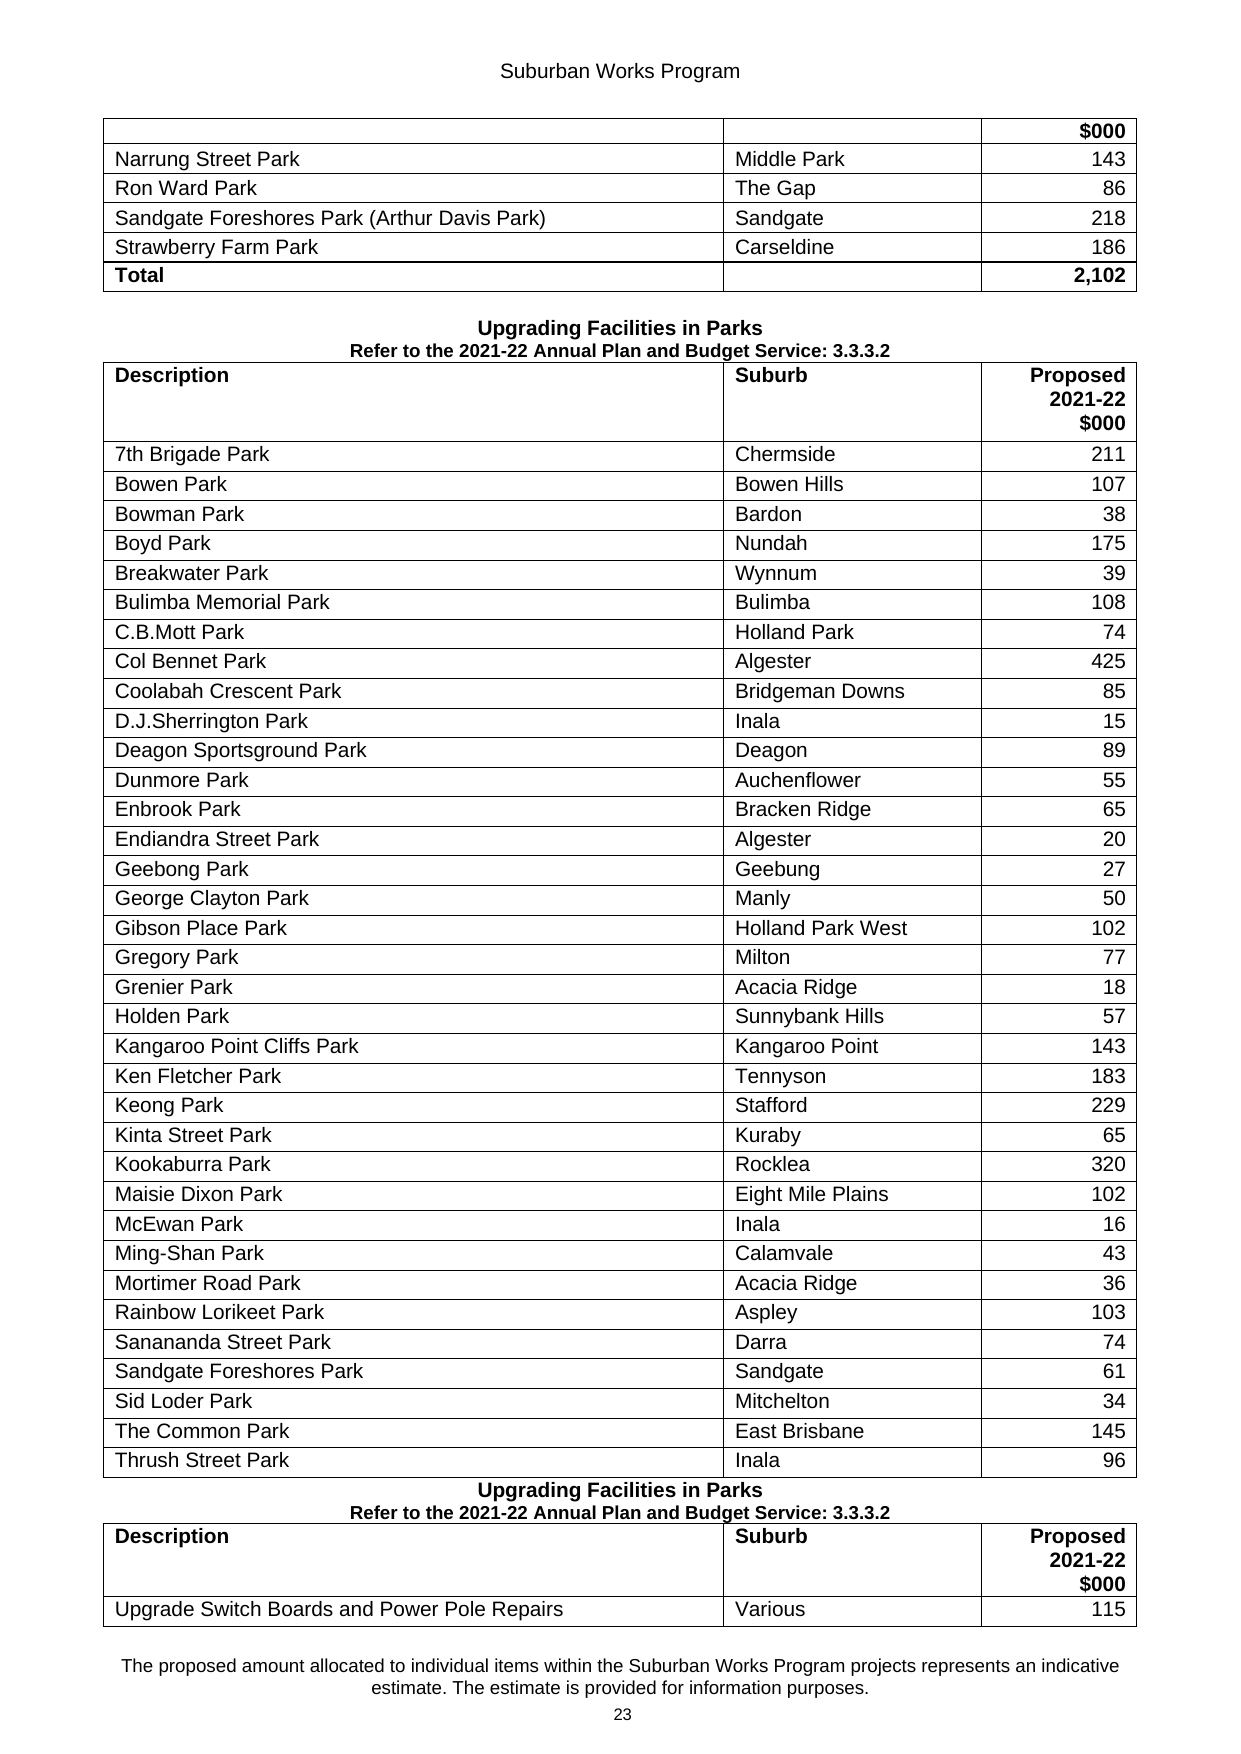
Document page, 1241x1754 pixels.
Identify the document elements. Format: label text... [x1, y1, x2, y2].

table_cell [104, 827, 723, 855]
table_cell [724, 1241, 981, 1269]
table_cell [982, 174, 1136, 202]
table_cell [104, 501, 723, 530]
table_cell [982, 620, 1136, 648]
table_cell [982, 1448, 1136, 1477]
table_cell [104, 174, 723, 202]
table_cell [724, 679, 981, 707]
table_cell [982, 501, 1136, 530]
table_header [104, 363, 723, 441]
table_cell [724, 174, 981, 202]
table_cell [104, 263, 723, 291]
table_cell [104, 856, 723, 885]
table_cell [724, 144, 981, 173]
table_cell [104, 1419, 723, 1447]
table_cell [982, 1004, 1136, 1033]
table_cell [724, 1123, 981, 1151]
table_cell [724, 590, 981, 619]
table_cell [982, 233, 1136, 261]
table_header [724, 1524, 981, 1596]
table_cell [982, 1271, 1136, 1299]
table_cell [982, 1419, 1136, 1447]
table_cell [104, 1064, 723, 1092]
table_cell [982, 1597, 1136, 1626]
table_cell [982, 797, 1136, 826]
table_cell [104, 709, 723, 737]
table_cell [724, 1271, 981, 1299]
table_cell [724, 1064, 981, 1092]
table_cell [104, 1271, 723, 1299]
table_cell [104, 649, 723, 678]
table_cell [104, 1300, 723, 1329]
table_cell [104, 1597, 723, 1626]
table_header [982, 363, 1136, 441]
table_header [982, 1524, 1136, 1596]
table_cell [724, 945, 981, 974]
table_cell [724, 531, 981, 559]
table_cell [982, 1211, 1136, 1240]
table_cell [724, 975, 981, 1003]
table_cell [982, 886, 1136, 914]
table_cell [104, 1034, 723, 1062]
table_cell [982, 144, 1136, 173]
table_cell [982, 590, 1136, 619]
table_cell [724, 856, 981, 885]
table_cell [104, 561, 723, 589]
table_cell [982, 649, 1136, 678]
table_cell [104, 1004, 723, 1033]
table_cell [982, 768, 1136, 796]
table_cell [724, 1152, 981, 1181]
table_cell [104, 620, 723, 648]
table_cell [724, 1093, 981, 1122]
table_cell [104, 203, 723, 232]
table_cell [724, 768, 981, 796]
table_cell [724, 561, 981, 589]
text Upgrading Facilities in Parks [103, 1478, 1137, 1502]
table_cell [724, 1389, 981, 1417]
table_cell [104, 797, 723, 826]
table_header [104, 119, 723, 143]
text Refer to the 2021-22 Annual Plan and Budget Service: 3.3.3.2 [103, 1502, 1137, 1523]
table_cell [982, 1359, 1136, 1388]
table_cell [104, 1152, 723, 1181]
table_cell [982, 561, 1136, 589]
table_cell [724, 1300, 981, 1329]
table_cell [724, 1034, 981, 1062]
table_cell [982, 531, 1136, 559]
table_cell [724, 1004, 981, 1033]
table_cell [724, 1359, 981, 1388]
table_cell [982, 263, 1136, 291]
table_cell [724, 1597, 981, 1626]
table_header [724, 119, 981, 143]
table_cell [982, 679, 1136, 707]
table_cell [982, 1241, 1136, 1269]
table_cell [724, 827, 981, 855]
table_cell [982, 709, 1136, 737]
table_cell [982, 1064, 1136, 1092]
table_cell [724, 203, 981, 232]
subtitle Refer to the 2021-22 Annual Plan and Budget Service: 3.3.3.2 [103, 340, 1137, 362]
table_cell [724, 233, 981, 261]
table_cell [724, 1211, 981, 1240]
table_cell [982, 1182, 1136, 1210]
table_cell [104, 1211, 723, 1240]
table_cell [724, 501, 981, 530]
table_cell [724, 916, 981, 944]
subtitle Upgrading Facilities in Parks [103, 316, 1137, 340]
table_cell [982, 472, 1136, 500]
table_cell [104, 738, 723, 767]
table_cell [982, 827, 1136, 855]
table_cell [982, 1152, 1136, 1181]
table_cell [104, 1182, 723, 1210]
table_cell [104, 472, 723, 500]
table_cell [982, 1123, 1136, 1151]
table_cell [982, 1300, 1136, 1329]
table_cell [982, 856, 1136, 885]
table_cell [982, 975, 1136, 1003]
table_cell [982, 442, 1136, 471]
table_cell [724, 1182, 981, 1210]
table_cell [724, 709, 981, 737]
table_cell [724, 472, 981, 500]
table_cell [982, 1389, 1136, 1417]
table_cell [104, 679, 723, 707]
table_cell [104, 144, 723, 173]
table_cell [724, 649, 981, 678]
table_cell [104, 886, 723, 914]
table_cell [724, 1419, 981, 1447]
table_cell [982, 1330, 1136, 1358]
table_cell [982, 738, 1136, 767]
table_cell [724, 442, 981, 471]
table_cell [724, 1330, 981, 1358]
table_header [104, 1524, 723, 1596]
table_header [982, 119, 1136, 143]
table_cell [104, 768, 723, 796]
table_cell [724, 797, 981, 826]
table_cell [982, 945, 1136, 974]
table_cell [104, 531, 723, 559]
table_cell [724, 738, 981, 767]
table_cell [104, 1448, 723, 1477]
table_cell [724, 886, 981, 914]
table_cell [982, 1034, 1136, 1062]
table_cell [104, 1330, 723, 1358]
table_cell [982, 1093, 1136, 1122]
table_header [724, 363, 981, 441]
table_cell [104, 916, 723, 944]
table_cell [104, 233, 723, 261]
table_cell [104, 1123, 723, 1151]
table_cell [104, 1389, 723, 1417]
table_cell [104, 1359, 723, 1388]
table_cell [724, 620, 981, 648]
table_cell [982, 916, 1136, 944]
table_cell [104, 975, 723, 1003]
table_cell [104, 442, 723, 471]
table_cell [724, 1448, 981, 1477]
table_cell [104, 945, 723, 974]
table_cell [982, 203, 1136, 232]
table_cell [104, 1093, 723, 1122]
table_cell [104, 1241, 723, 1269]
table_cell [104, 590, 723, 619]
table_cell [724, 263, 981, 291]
